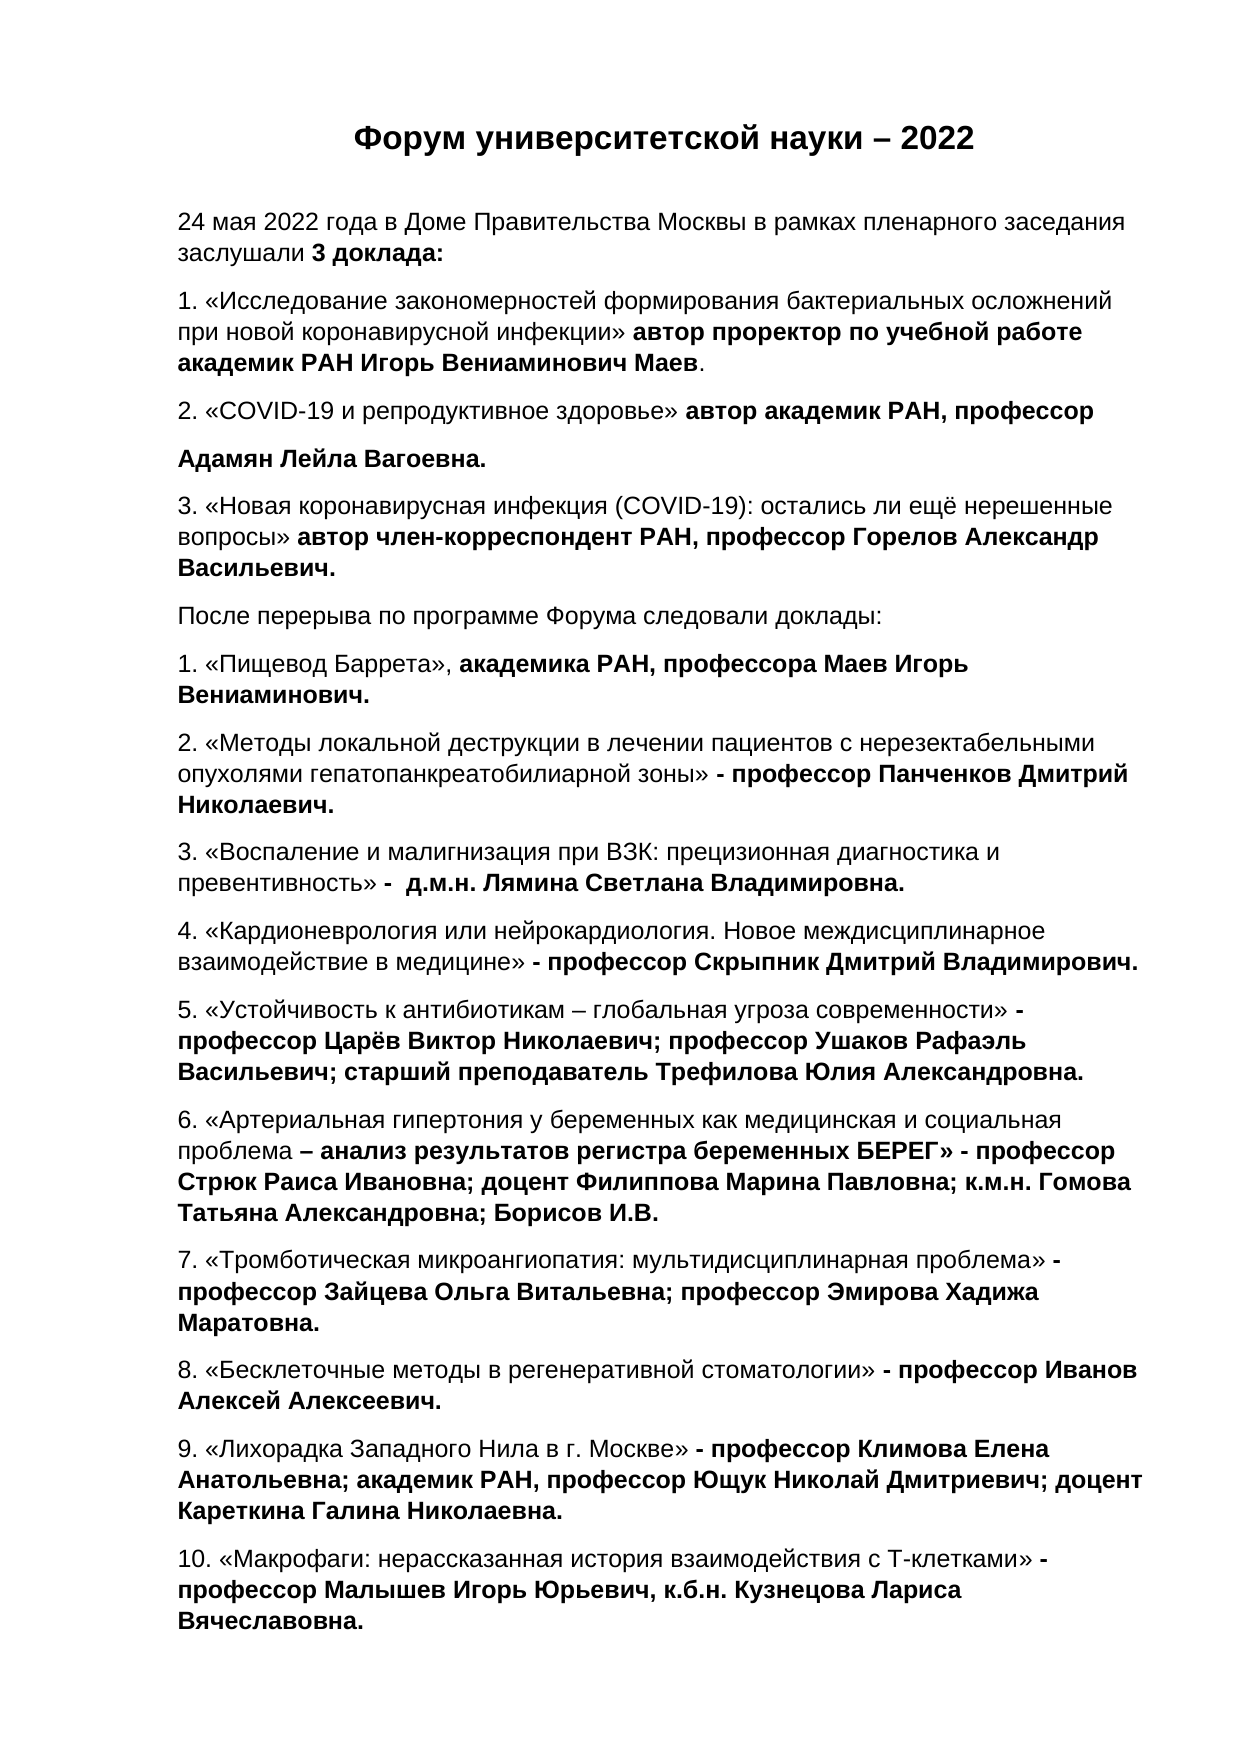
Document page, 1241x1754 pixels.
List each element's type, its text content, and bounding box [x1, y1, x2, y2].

text Адамян Лейла Вагоевна. [177, 443, 1152, 472]
text После перерыва по программе Форума следовали доклады: [177, 601, 1152, 630]
text 9. «Лихорадка Западного Нила в г. Москве» - профессор Климова Елена Анатольевна; академик РАН, профессор Ющук Николай Дмитриевич; доцент Кареткина Галина Николаевна. [177, 1434, 1152, 1525]
text 1. «Пищевод Баррета», академика РАН, профессора Маев Игорь Вениаминович. [177, 649, 1152, 708]
text 5. «Устойчивость к антибиотикам – глобальная угроза современности» - профессор Царёв Виктор Николаевич; профессор Ушаков Рафаэль Васильевич; старший преподаватель Трефилова Юлия Александровна. [177, 995, 1152, 1086]
text 4. «Кардионеврология или нейрокардиология. Новое междисциплинарное взаимодействие в медицине» - профессор Скрыпник Дмитрий Владимирович. [177, 916, 1152, 976]
text 1. «Исследование закономерностей формирования бактериальных осложнений при новой коронавирусной инфекции» автор проректор по учебной работе академик РАН Игорь Вениаминович Маев. [177, 286, 1152, 377]
text 2. «COVID-19 и репродуктивное здоровье» автор академик РАН, профессор [177, 396, 1152, 424]
text 7. «Тромботическая микроангиопатия: мультидисциплинарная проблема» - профессор Зайцева Ольга Витальевна; профессор Эмирова Хадижа Маратовна. [177, 1245, 1152, 1336]
text 10. «Макрофаги: нерассказанная история взаимодействия с Т-клетками» - профессор Малышев Игорь Юрьевич, к.б.н. Кузнецова Лариса Вячеславовна. [177, 1544, 1152, 1634]
text 2. «Методы локальной деструкции в лечении пациентов с нерезектабельными опухолями гепатопанкреатобилиарной зоны» - профессор Панченков Дмитрий Николаевич. [177, 727, 1152, 818]
text 3. «Новая коронавирусная инфекция (COVID-19): остались ли ещё нерешенные вопросы» автор член-корреспондент РАН, профессор Горелов Александр Васильевич. [177, 491, 1152, 582]
text 3. «Воспаление и малигнизация при ВЗК: прецизионная диагностика и превентивность» - д.м.н. Лямина Светлана Владимировна. [177, 837, 1152, 897]
text Форум университетской науки – 2022 [177, 118, 1152, 157]
text 6. «Артериальная гипертония у беременных как медицинская и социальная проблема – анализ результатов регистра беременных БЕРЕГ» - профессор Стрюк Раиса Ивановна; доцент Филиппова Марина Павловна; к.м.н. Гомова Татьяна Александровна; Борисов И.В. [177, 1104, 1152, 1226]
text 8. «Бесклеточные методы в регенеративной стоматологии» - профессор Иванов Алексей Алексеевич. [177, 1355, 1152, 1415]
text 24 мая 2022 года в Доме Правительства Москвы в рамках пленарного заседания заслушали 3 доклада: [177, 176, 1152, 267]
